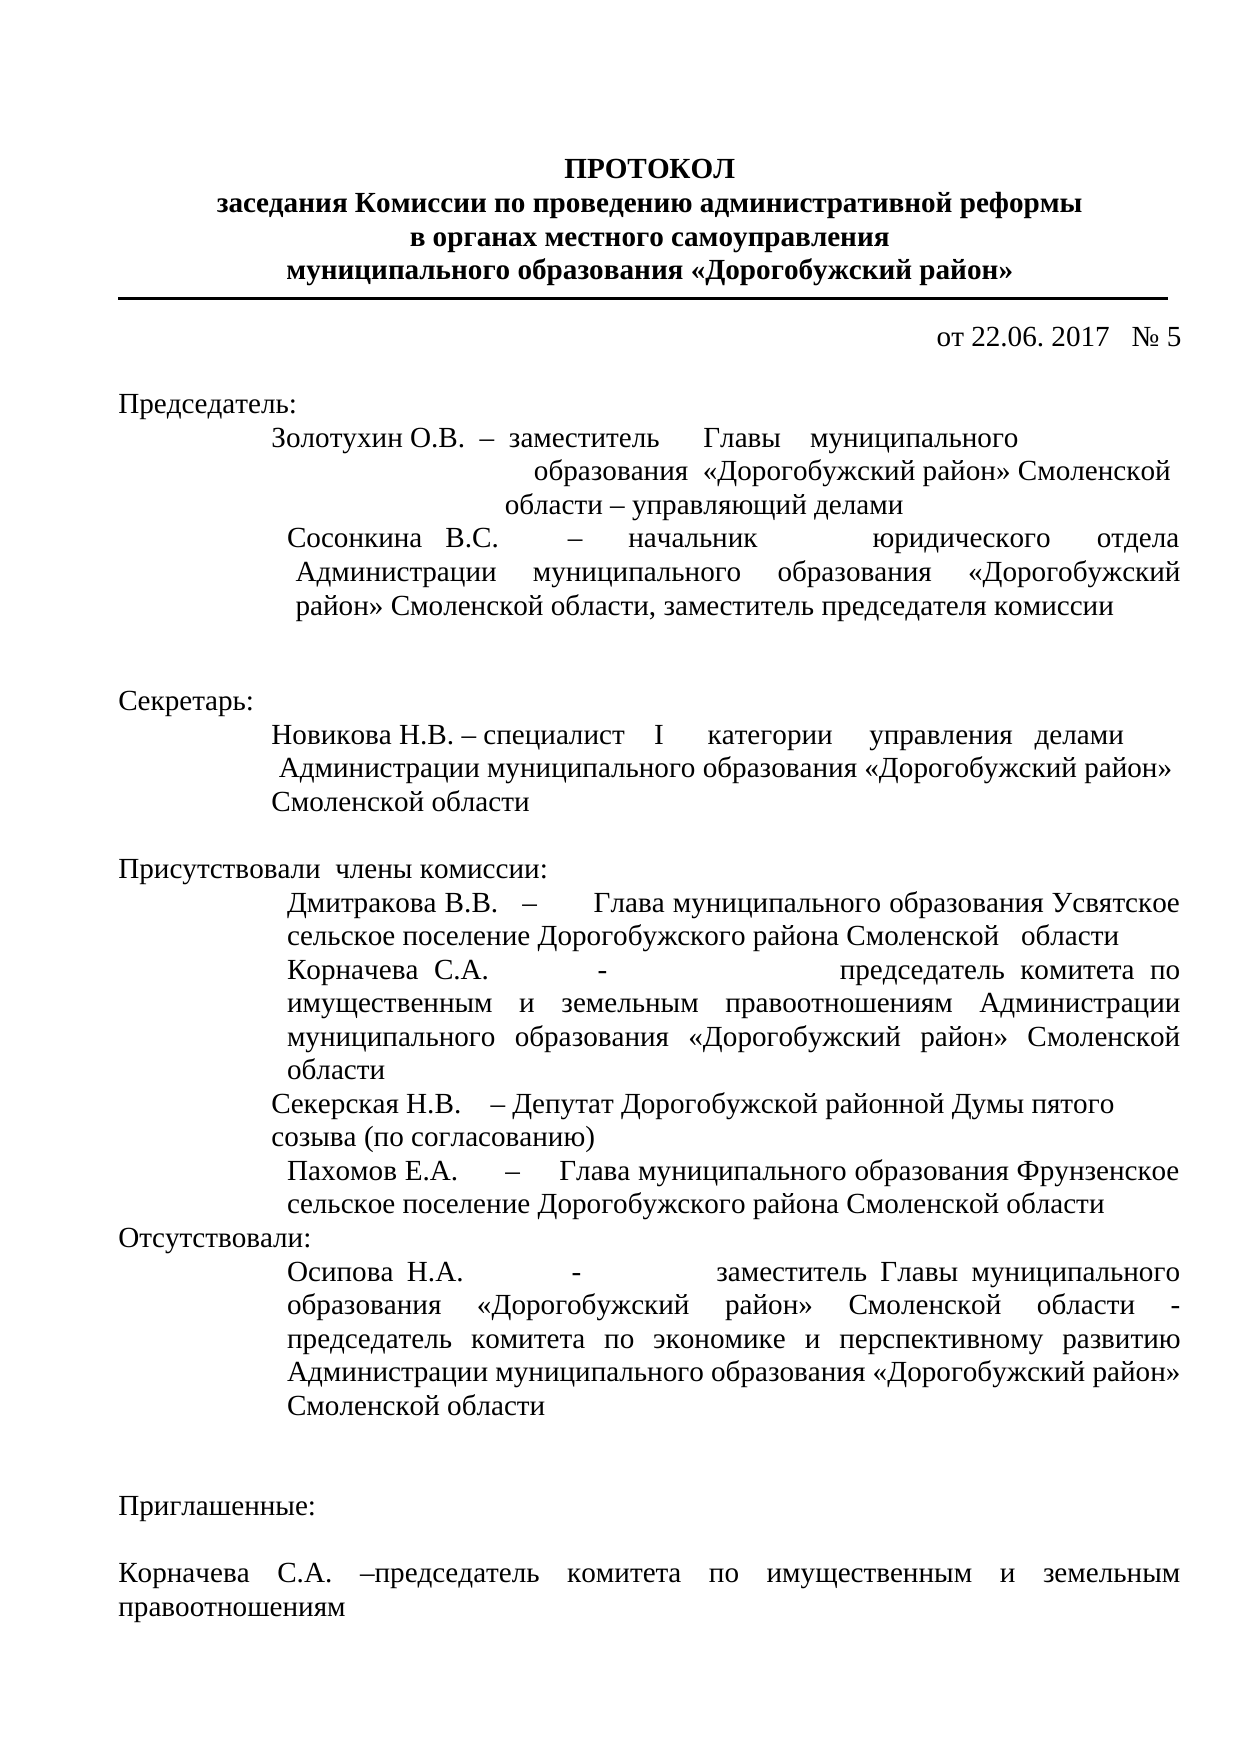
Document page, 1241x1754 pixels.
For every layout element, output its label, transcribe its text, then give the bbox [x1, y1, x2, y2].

text в органах местного самоуправления [118, 219, 1181, 252]
text Осипова Н.А. - заместитель Главы муниципального образования «Дорогобужский район» Смоленской области - председатель комитета по экономике и перспективному развитию Администрации муниципального образования «Дорогобужский район» Смоленской области [287, 1254, 1181, 1421]
text Секерская Н.В. – Депутат Дорогобужской районной Думы пятого [118, 1086, 1181, 1119]
text Приглашенные: [118, 1488, 1181, 1522]
text созыва (по согласованию) [118, 1119, 1181, 1153]
text Дмитракова В.В. – Глава муниципального образования Усвятское сельское поселение Дорогобужского района Смоленской области [287, 885, 1181, 952]
text образования «Дорогобужский район» Смоленской [118, 453, 1181, 487]
text Председатель: [118, 386, 1181, 420]
text Администрации муниципального образования «Дорогобужский район» [118, 751, 1181, 784]
text Присутствовали члены комиссии: [118, 851, 1181, 885]
text Новикова Н.В. – специалист I категории управления делами [118, 717, 1181, 751]
text от 22.06. 2017 № 5 [118, 319, 1181, 353]
text Сосонкина В.С. – начальник юридического отдела Администрации муниципального образования «Дорогобужский район» Смоленской области, заместитель председателя комиссии [287, 521, 1181, 621]
text Пахомов Е.А. – Глава муниципального образования Фрунзенское сельское поселение Дорогобужского района Смоленской области [287, 1153, 1181, 1220]
text Смоленской области [118, 784, 1181, 818]
text Золотухин О.В. – заместитель Главы муниципального [118, 420, 1181, 453]
text области – управляющий делами [118, 487, 1181, 521]
text Корначева С.А. –председатель комитета по имущественным и земельным правоотношениям [118, 1556, 1181, 1623]
text Секретарь: [118, 683, 1181, 717]
text Корначева С.А. - председатель комитета по имущественным и земельным правоотношениям Администрации муниципального образования «Дорогобужский район» Смоленской области [287, 952, 1181, 1086]
text ПРОТОКОЛ [118, 152, 1181, 185]
text заседания Комиссии по проведению административной реформы [118, 185, 1181, 219]
text Отсутствовали: [118, 1220, 1181, 1254]
text муниципального образования «Дорогобужский район» [118, 252, 1181, 286]
